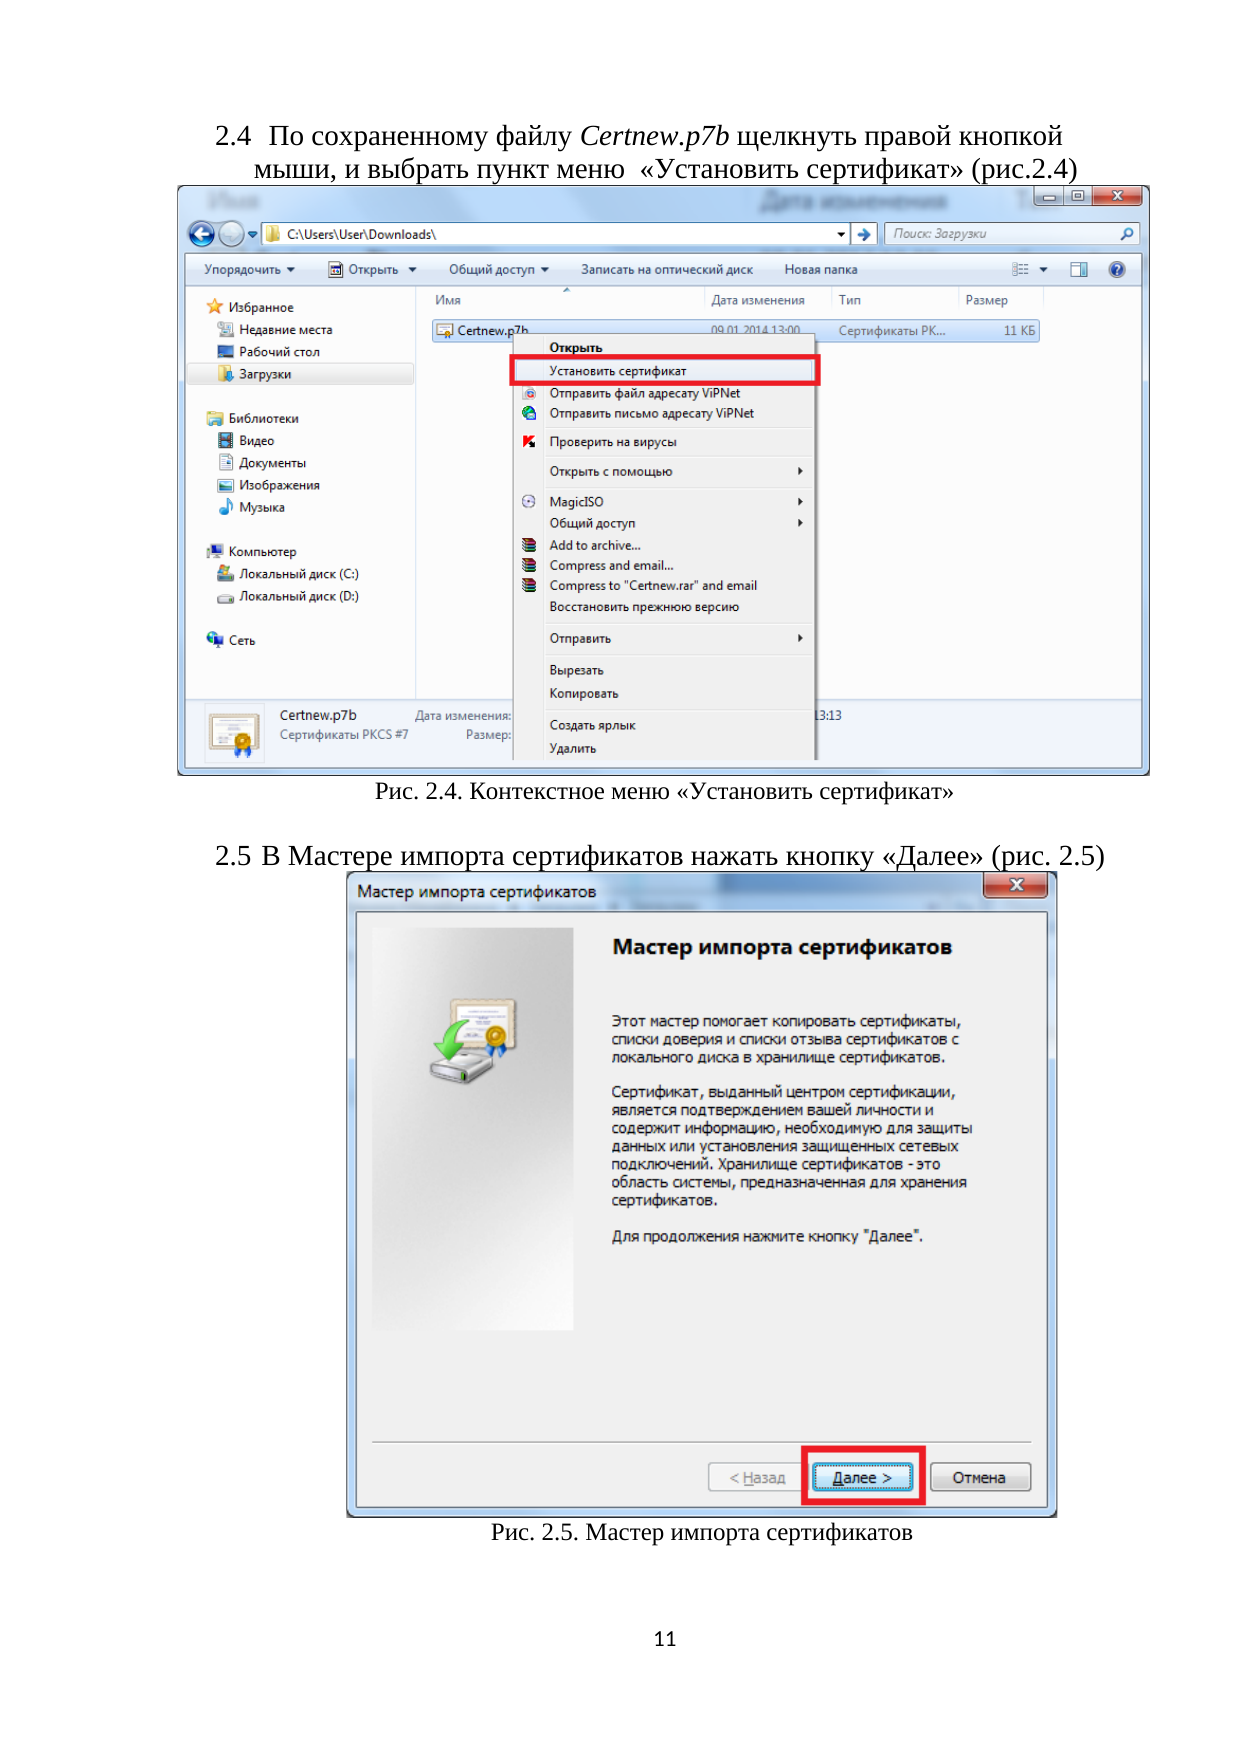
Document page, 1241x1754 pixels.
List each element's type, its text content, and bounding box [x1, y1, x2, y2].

list Рис. 2.5. Мастер импорта сертификатов [252, 1517, 1152, 1546]
list В Мастере импорта сертификатов нажать кнопку «Далее» (рис. 2.5) [215, 838, 1152, 872]
picture [177, 185, 1151, 776]
picture [346, 871, 1058, 1518]
list Рис. 2.4. Контекстное меню «Установить сертификат» [177, 776, 1152, 804]
list По сохраненному файлу Certnew.p7b щелкнуть правой кнопкой мыши, и выбрать пункт меню «Установить сертификат» (рис.2.4) [215, 118, 1152, 185]
